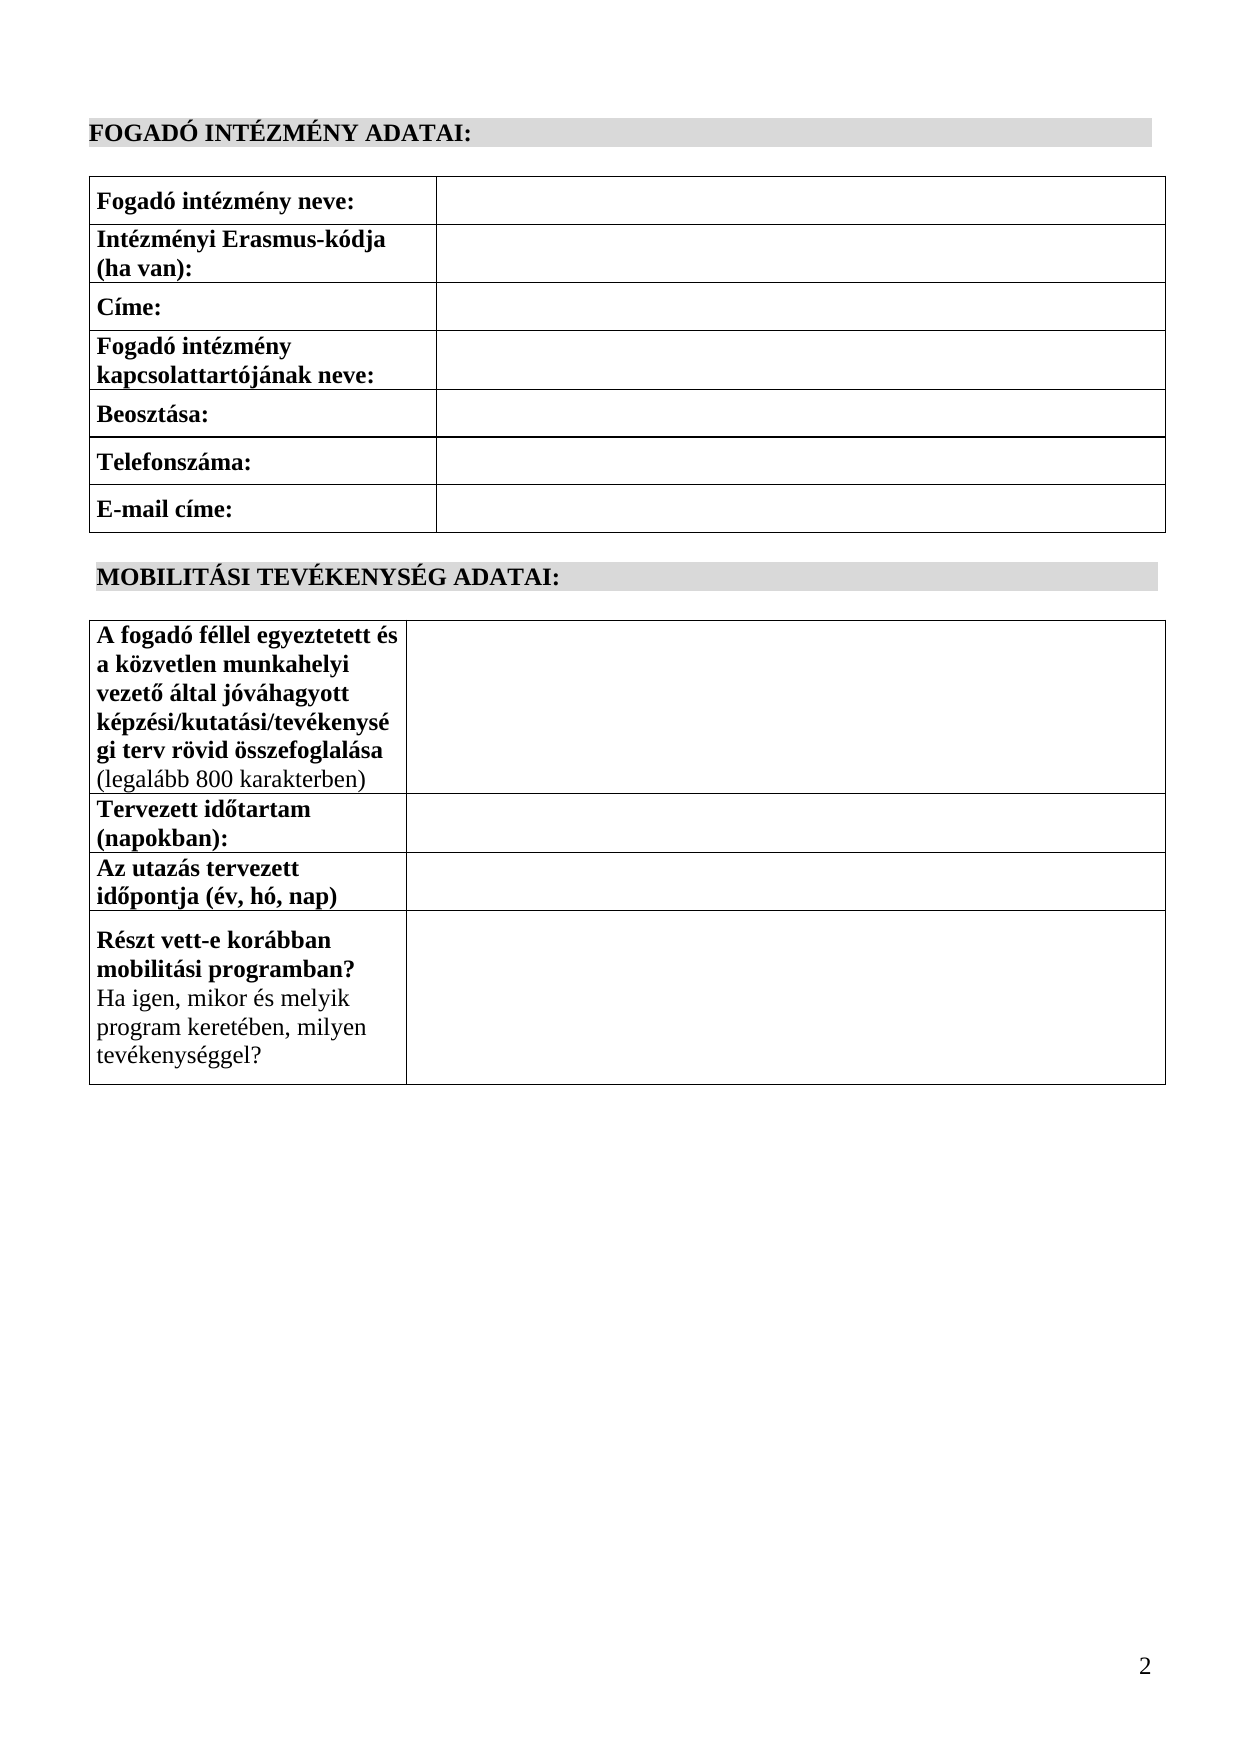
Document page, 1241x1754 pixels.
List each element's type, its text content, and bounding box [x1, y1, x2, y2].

table_header [437, 177, 1165, 223]
table_cell MOBILITÁSI TEVÉKENYSÉG ADATAI: [89, 533, 1165, 619]
table_cell [437, 331, 1165, 388]
table_cell Intézményi Erasmus-kódja (ha van): [90, 225, 436, 282]
table_cell Tervezett időtartam (napokban): [90, 794, 406, 852]
text FOGADÓ INTÉZMÉNY ADATAI: [89, 118, 1152, 147]
table_cell Részt vett-e korábban mobilitási programban? Ha igen, mikor és melyik program keretében, milyen tevékenységgel? [90, 911, 406, 1084]
table_cell [437, 390, 1165, 436]
table_cell E-mail címe: [90, 485, 436, 532]
table_cell Az utazás tervezett időpontja (év, hó, nap) [90, 853, 406, 910]
table_cell [407, 853, 1165, 910]
table_cell Beosztása: [90, 390, 436, 436]
table_cell [407, 621, 1165, 793]
table_cell [437, 485, 1165, 532]
table_cell Telefonszáma: [90, 438, 436, 484]
table_cell [437, 283, 1165, 330]
table_cell Címe: [90, 283, 436, 330]
table_header Fogadó intézmény neve: [90, 177, 436, 223]
table_cell [407, 911, 1165, 1084]
table_cell [407, 794, 1165, 852]
table_cell Fogadó intézmény kapcsolattartójának neve: [90, 331, 436, 388]
table_cell A fogadó féllel egyeztetett és a közvetlen munkahelyi vezető által jóváhagyott képzési/kutatási/tevékenységi terv rövid összefoglalása (legalább 800 karakterben) [90, 621, 406, 793]
table_cell [437, 438, 1165, 484]
table_cell [437, 225, 1165, 282]
